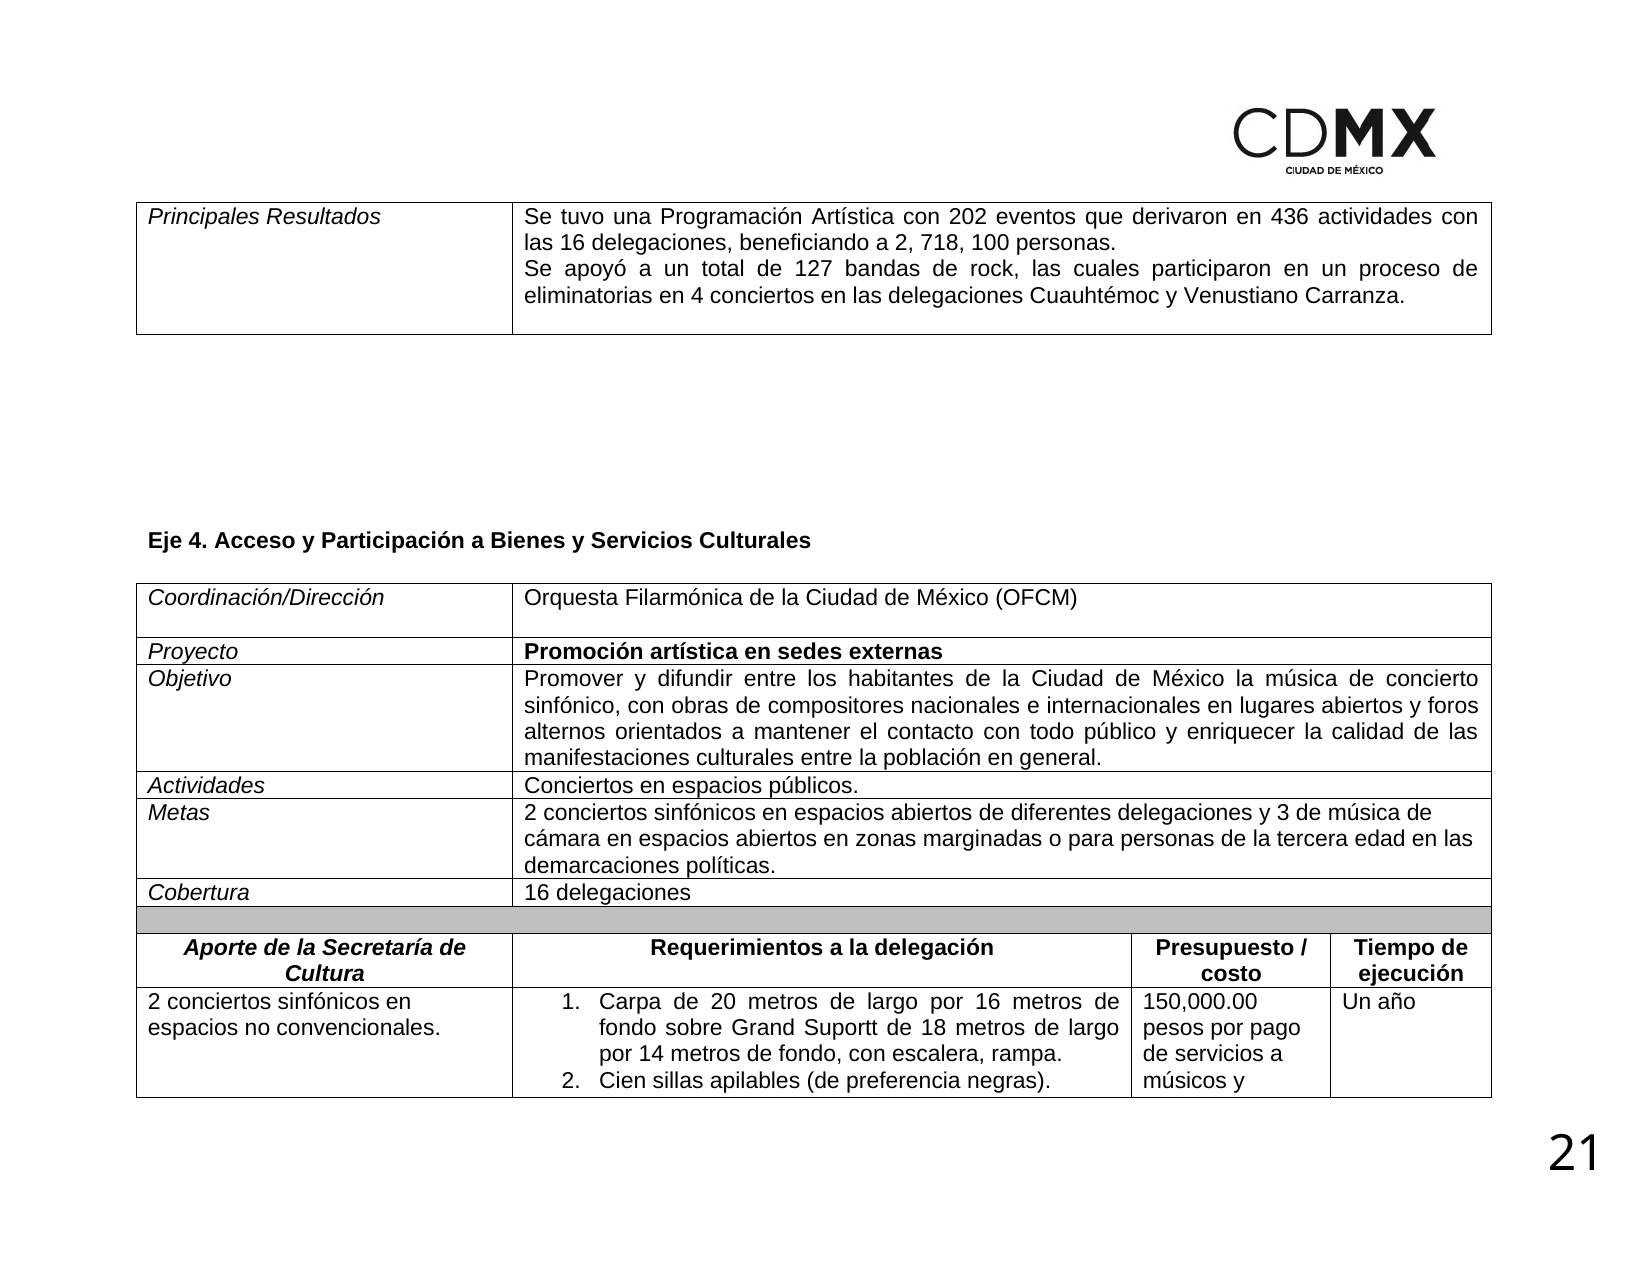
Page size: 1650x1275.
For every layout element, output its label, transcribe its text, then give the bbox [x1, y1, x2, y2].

table_cell Proyecto [137, 638, 512, 664]
table_cell Principales Resultados [137, 203, 512, 334]
table_cell 16 delegaciones [513, 879, 1491, 906]
table_header Orquesta Filarmónica de la Ciudad de México (OFCM) [513, 584, 1491, 637]
table_cell Aporte de la Secretaría de Cultura [137, 934, 512, 987]
table_cell Promoción artística en sedes externas [513, 638, 1491, 664]
table_cell Un año [1331, 988, 1491, 1097]
text Eje 4. Acceso y Participación a Bienes y Servicios Culturales [148, 527, 1502, 553]
table_cell Requerimientos a la delegación [513, 934, 1131, 987]
table_cell Cobertura [137, 879, 512, 906]
table_cell Conciertos en espacios públicos. [513, 772, 1491, 798]
table_cell Se tuvo una Programación Artística con 202 eventos que derivaron en 436 actividades con las 16 delegaciones, beneficiando a 2, 718, 100 personas. Se apoyó a un total de 127 bandas de rock, las cuales participaron en un proceso de eliminatorias en 4 conciertos en las delegaciones Cuauhtémoc y Venustiano Carranza. [513, 203, 1491, 334]
table_cell 2 conciertos sinfónicos en espacios no convencionales. 3 conciertos de música de cámara en espacios cerrados convencionales. [137, 988, 512, 1097]
table_cell Promover y difundir entre los habitantes de la Ciudad de México la música de concierto sinfónico, con obras de compositores nacionales e internacionales en lugares abiertos y foros alternos orientados a mantener el contacto con todo público y enriquecer la calidad de las manifestaciones culturales entre la población en general. [513, 665, 1491, 771]
picture [1226, 50, 1496, 202]
table_header Coordinación/Dirección [137, 584, 512, 637]
table_cell Metas [137, 799, 512, 878]
table_cell Tiempo de ejecución [1331, 934, 1491, 987]
table_cell Presupuesto / costo [1132, 934, 1330, 987]
table_cell Actividades [137, 772, 512, 798]
table_cell 2 conciertos sinfónicos en espacios abiertos de diferentes delegaciones y 3 de música de cámara en espacios abiertos en zonas marginadas o para personas de la tercera edad en las demarcaciones políticas. [513, 799, 1491, 878]
table_cell Objetivo [137, 665, 512, 771]
table_cell [137, 907, 1491, 933]
